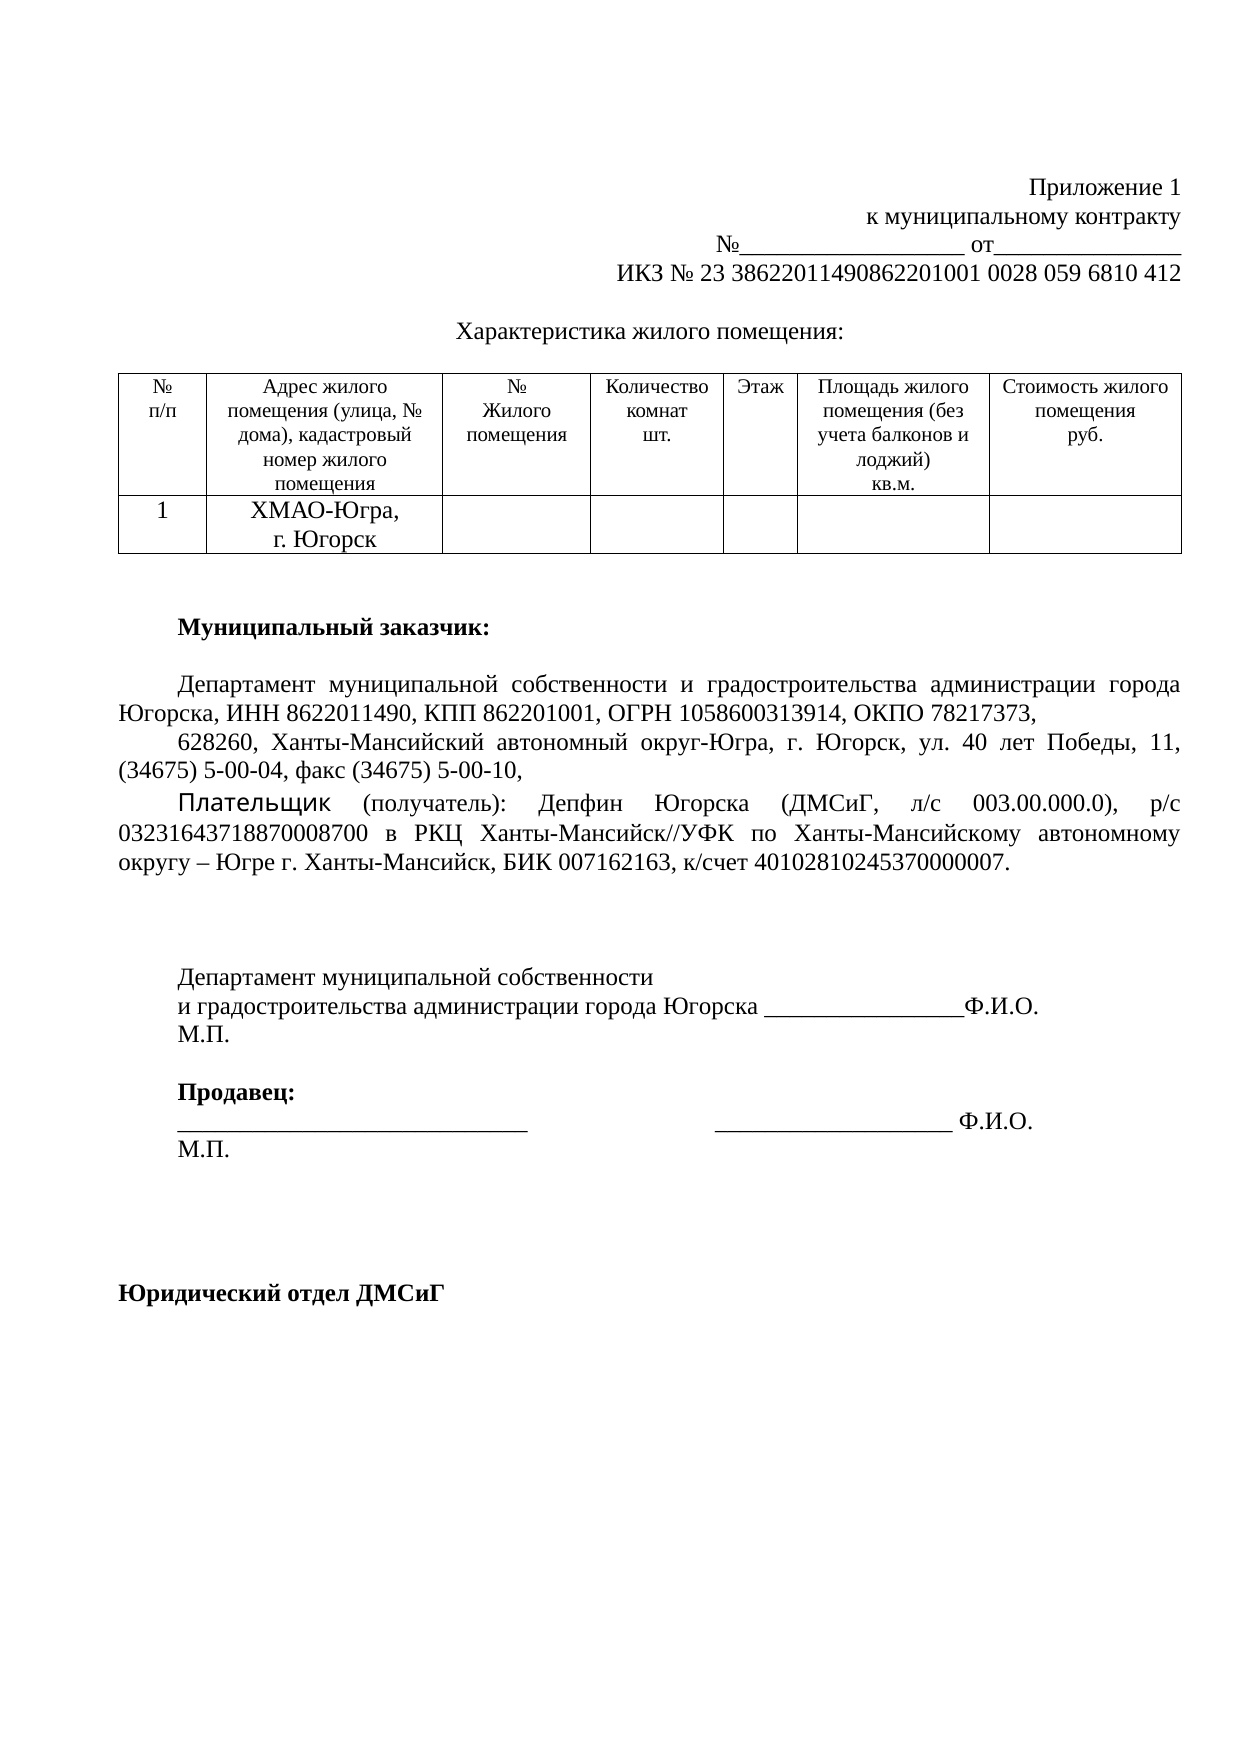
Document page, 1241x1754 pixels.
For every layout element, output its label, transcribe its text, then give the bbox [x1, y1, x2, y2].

text Департамент муниципальной собственности и градостроительства администрации города Югорска, ИНН 8622011490, КПП 862201001, ОГРН 1058600313914, ОКПО 78217373, [118, 669, 1181, 727]
text №__________________ от_______________ [118, 229, 1181, 258]
text ИКЗ № 23 38622011490862201001 0028 059 6810 412 [118, 258, 1181, 287]
text Плательщик (получатель): Депфин Югорска (ДМСиГ, л/с 003.00.000.0), р/с 03231643718870008700 в РКЦ Ханты-Мансийск//УФК по Ханты-Мансийскому автономному округу – Югре г. Ханты-Мансийск, БИК 007162163, к/счет 40102810245370000007. [118, 784, 1181, 876]
table_cell 1 [119, 496, 206, 553]
text Департамент муниципальной собственности [118, 962, 1181, 991]
table_header Этаж [724, 374, 797, 494]
text М.П. [118, 1134, 1181, 1163]
table_cell [443, 496, 590, 553]
text ____________________________ ___________________ Ф.И.О. [118, 1106, 1181, 1134]
text Характеристика жилого помещения: [118, 316, 1181, 344]
text Юридический отдел ДМСиГ [118, 1278, 1181, 1307]
text Продавец: [118, 1077, 1181, 1106]
table_header № п/п [119, 374, 206, 494]
table_cell ХМАО-Югра, г. Югорск [207, 496, 442, 553]
table_header Адрес жилого помещения (улица, № дома), кадастровый номер жилого помещения [207, 374, 442, 494]
table_cell [724, 496, 797, 553]
text и градостроительства администрации города Югорска ________________Ф.И.О. [118, 991, 1181, 1019]
text к муниципальному контракту [118, 201, 1181, 229]
table_cell [798, 496, 989, 553]
text Муниципальный заказчик: [118, 612, 1181, 640]
table_header Стоимость жилого помещения руб. [990, 374, 1181, 494]
table_cell [990, 496, 1181, 553]
table_cell [591, 496, 723, 553]
text 628260, Ханты-Мансийский автономный округ-Югра, г. Югорск, ул. 40 лет Победы, 11, (34675) 5-00-04, факс (34675) 5-00-10, [118, 727, 1181, 784]
text М.П. [118, 1019, 1181, 1048]
table_header Количество комнат шт. [591, 374, 723, 494]
table_header Площадь жилого помещения (без учета балконов и лоджий) кв.м. [798, 374, 989, 494]
text Приложение 1 [118, 172, 1181, 201]
table_header № Жилого помещения [443, 374, 590, 494]
